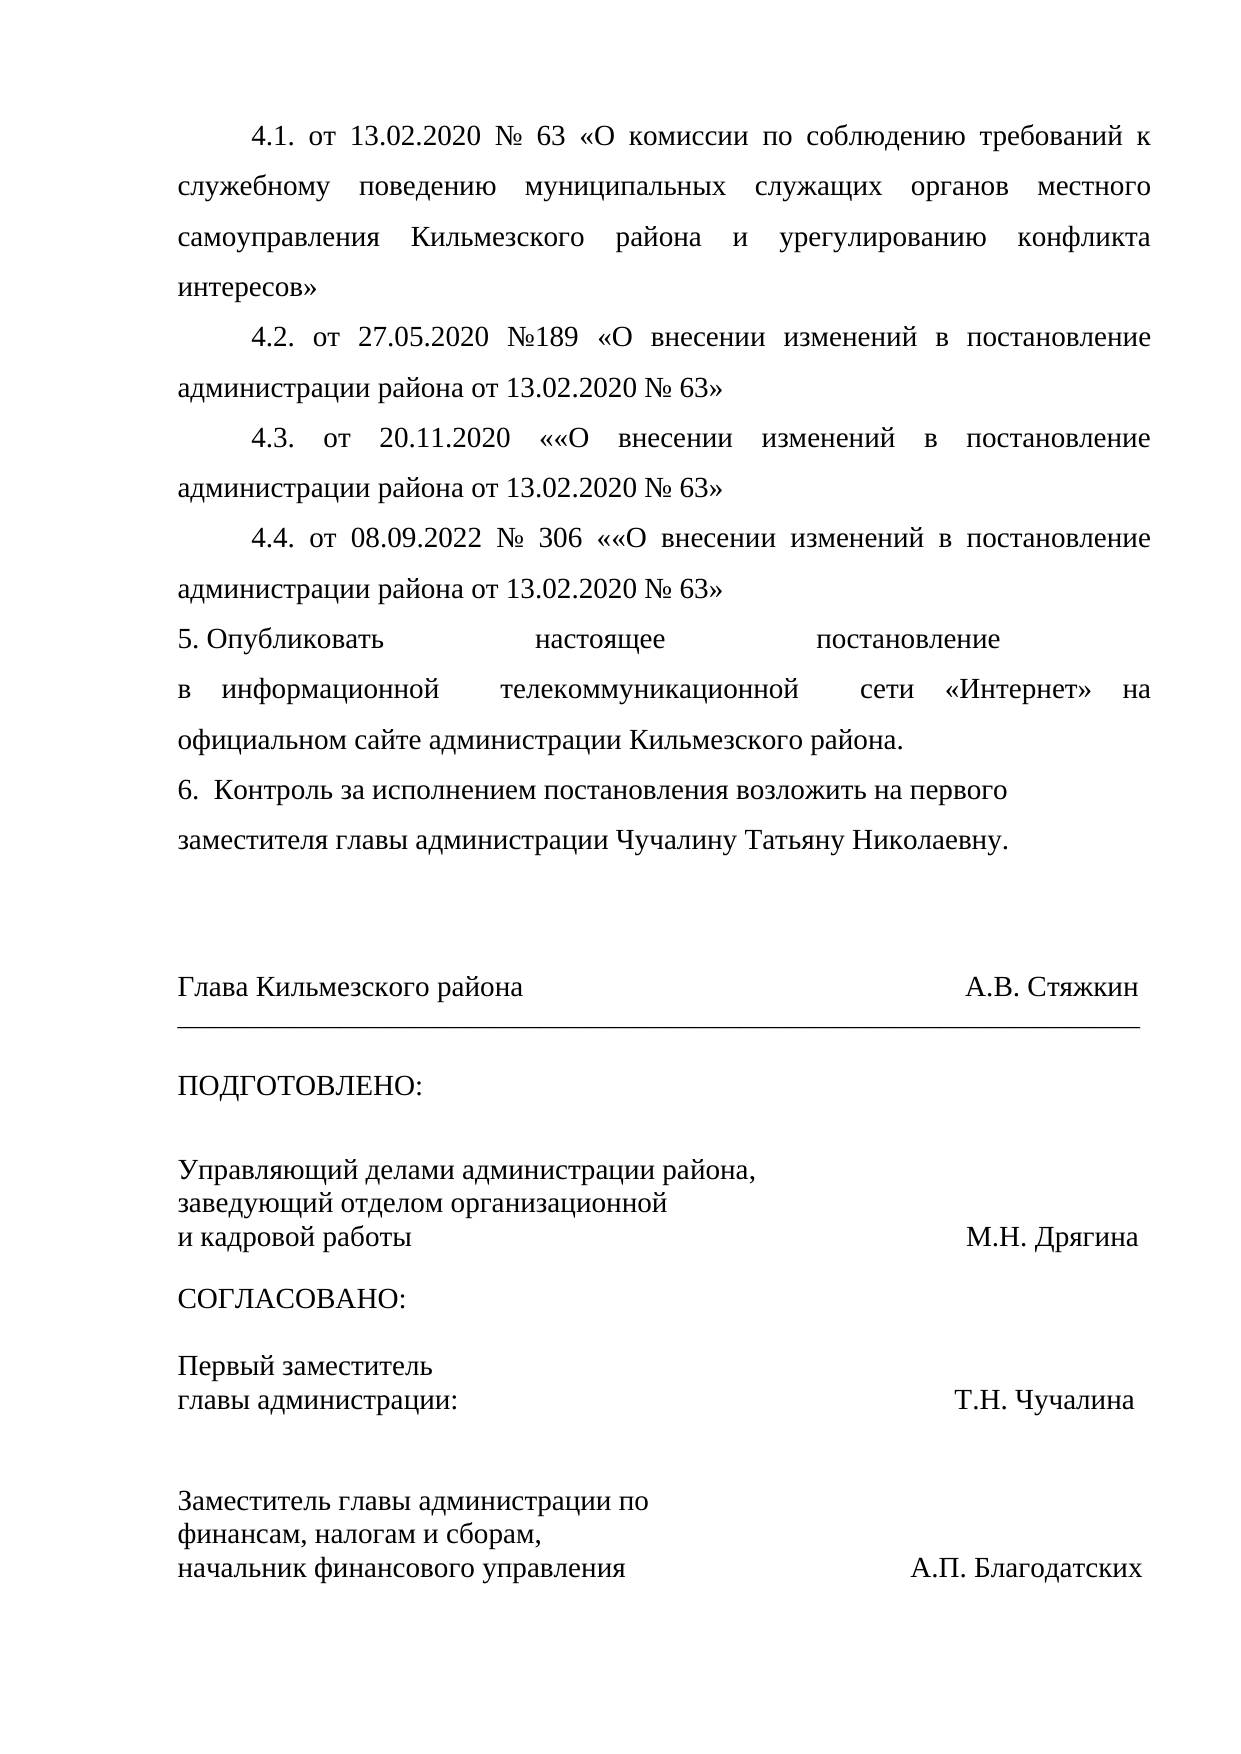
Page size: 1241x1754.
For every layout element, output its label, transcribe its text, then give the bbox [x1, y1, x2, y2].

text СОГЛАСОВАНО: [177, 1281, 1152, 1315]
text главы администрации: Т.Н. Чучалина [177, 1382, 1152, 1416]
text 6. Контроль за исполнением постановления возложить на первого заместителя главы администрации Чучалину Татьяну Николаевну. [177, 772, 1152, 856]
text 4.2. от 27.05.2020 №189 «О внесении изменений в постановление администрации района от 13.02.2020 № 63» [177, 319, 1152, 403]
text ПОДГОТОВЛЕНО: [177, 1068, 1152, 1102]
text 4.1. от 13.02.2020 № 63 «О комиссии по соблюдению требований к служебному поведению муниципальных служащих органов местного самоуправления Кильмезского района и урегулированию конфликта интересов» [177, 118, 1152, 303]
text _____________________________________________________________________________ [177, 1002, 1152, 1031]
text финансам, налогам и сборам, [177, 1516, 1152, 1550]
text Управляющий делами администрации района, [177, 1152, 1152, 1186]
text начальник финансового управления А.П. Благодатских [177, 1550, 1152, 1583]
text 4.4. от 08.09.2022 № 306 ««О внесении изменений в постановление администрации района от 13.02.2020 № 63» [177, 521, 1152, 604]
text 4.3. от 20.11.2020 ««О внесении изменений в постановление администрации района от 13.02.2020 № 63» [177, 420, 1152, 504]
text и кадровой работы М.Н. Дрягина [177, 1219, 1152, 1253]
text 5. Опубликовать настоящее постановление в информационной телекоммуникационной сети «Интернет» на официальном сайте администрации Кильмезского района. [177, 621, 1152, 755]
text Заместитель главы администрации по [177, 1483, 1152, 1516]
text заведующий отделом организационной [177, 1186, 1152, 1219]
text Первый заместитель [177, 1348, 1152, 1382]
text Глава Кильмезского района А.В. Стяжкин [177, 969, 1152, 1002]
